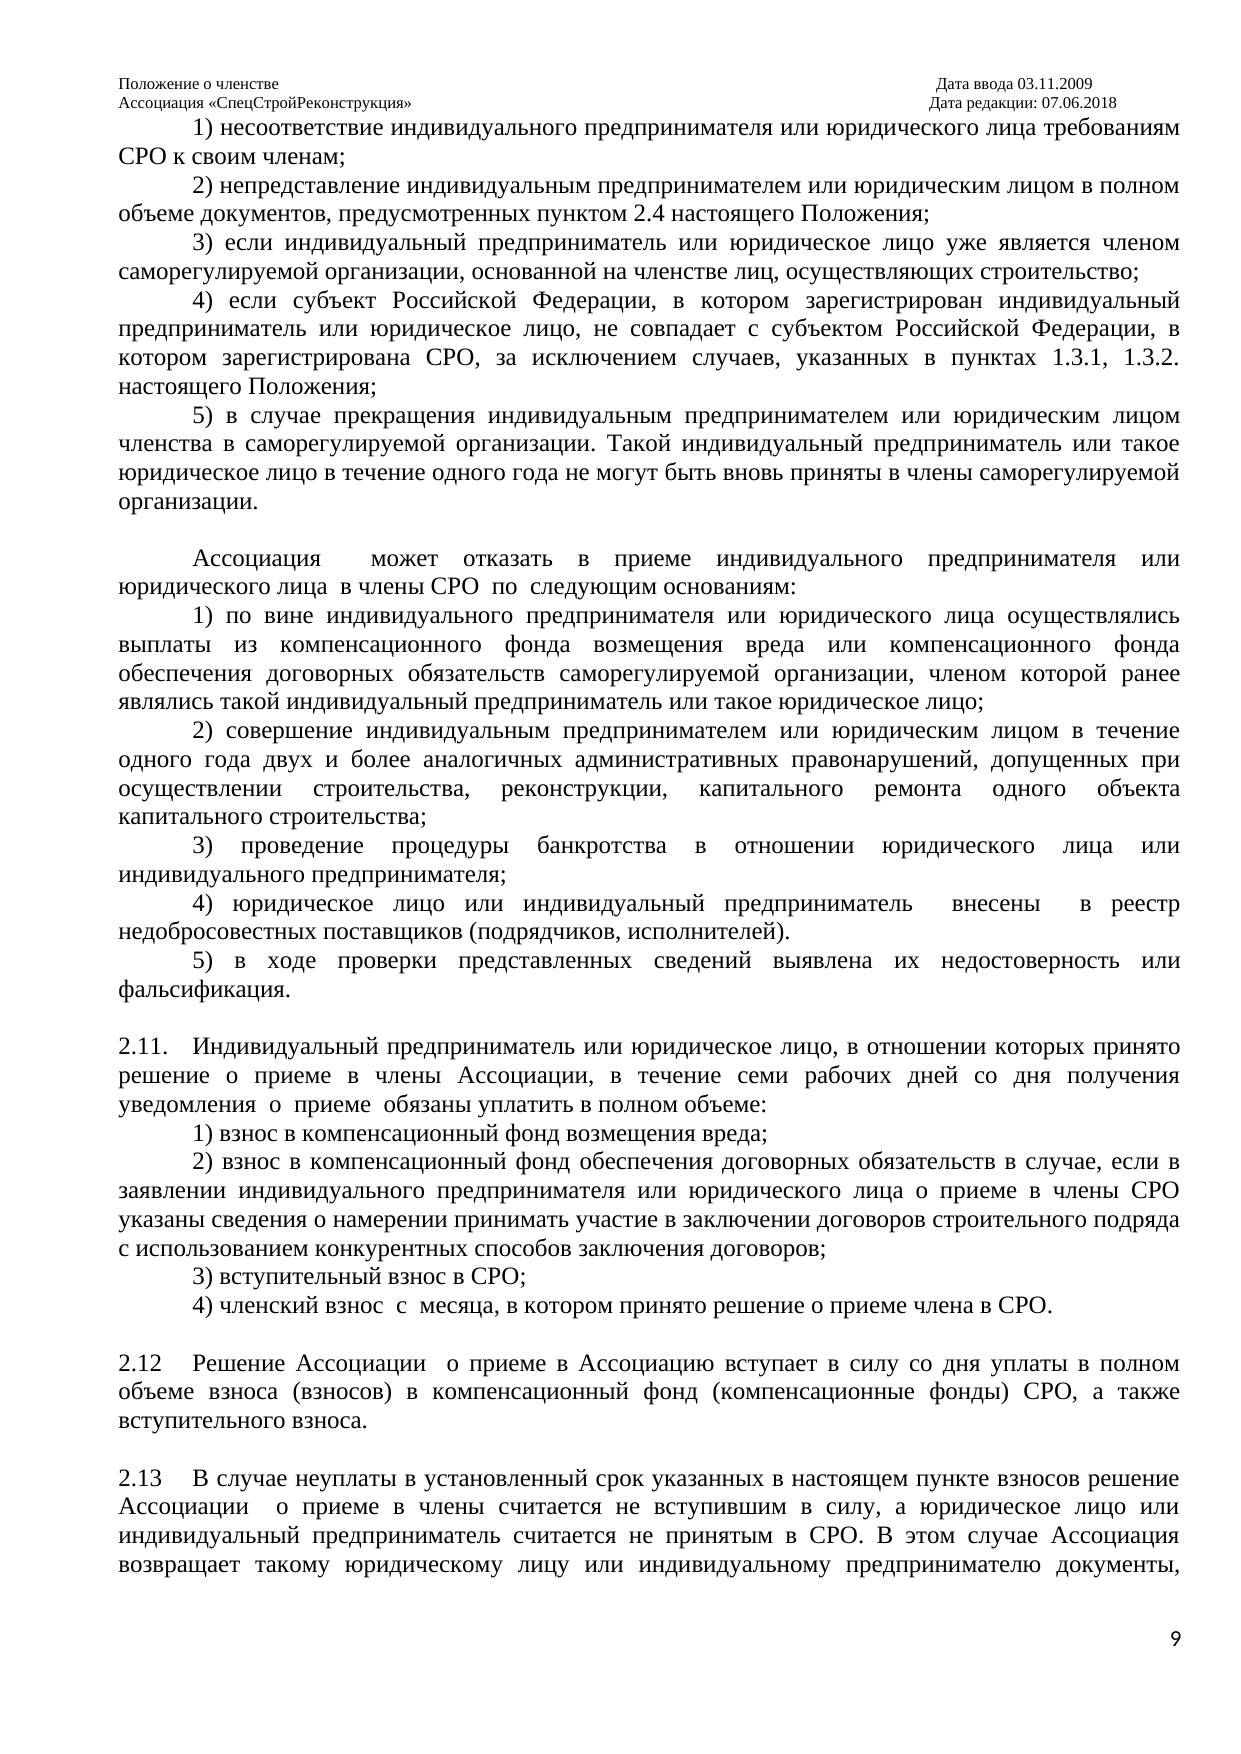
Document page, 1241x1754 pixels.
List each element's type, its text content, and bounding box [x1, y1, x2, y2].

text 4) если субъект Российской Федерации, в котором зарегистрирован индивидуальный предприниматель или юридическое лицо, не совпадает с субъектом Российской Федерации, в котором зарегистрирована СРО, за исключением случаев, указанных в пунктах 1.3.1, 1.3.2. настоящего Положения; [118, 285, 1181, 400]
text 4) членский взнос с месяца, в котором принято решение о приеме члена в СРО. [118, 1290, 1181, 1319]
text 5) в случае прекращения индивидуальным предпринимателем или юридическим лицом членства в саморегулируемой организации. Такой индивидуальный предприниматель или такое юридическое лицо в течение одного года не могут быть вновь приняты в члены саморегулируемой организации. [118, 400, 1181, 515]
text 2) взнос в компенсационный фонд обеспечения договорных обязательств в случае, если в заявлении индивидуального предпринимателя или юридического лица о приеме в члены СРО указаны сведения о намерении принимать участие в заключении договоров строительного подряда с использованием конкурентных способов заключения договоров; [118, 1146, 1181, 1261]
text 2.12 Решение Ассоциации о приеме в Ассоциацию вступает в силу со дня уплаты в полном объеме взноса (взносов) в компенсационный фонд (компенсационные фонды) СРО, а также вступительного взноса. [118, 1348, 1181, 1434]
text 3) проведение процедуры банкротства в отношении юридического лица или индивидуального предпринимателя; [118, 830, 1181, 888]
text 3) вступительный взнос в СРО; [118, 1261, 1181, 1290]
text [118, 1463, 1181, 1578]
text 2) совершение индивидуальным предпринимателем или юридическим лицом в течение одного года двух и более аналогичных административных правонарушений, допущенных при осуществлении строительства, реконструкции, капитального ремонта одного объекта капитального строительства; [118, 715, 1181, 830]
text 5) в ходе проверки представленных сведений выявлена их недостоверность или фальсификация. [118, 945, 1181, 1003]
text 1) несоответствие индивидуального предпринимателя или юридического лица требованиям СРО к своим членам; [118, 112, 1181, 170]
text 2) непредставление индивидуальным предпринимателем или юридическим лицом в полном объеме документов, предусмотренных пунктом 2.4 настоящего Положения; [118, 170, 1181, 227]
text 4) юридическое лицо или индивидуальный предприниматель внесены в реестр недобросовестных поставщиков (подрядчиков, исполнителей). [118, 888, 1181, 945]
text 1) взнос в компенсационный фонд возмещения вреда; [118, 1118, 1181, 1146]
text 1) по вине индивидуального предпринимателя или юридического лица осуществлялись выплаты из компенсационного фонда возмещения вреда или компенсационного фонда обеспечения договорных обязательств саморегулируемой организации, членом которой ранее являлись такой индивидуальный предприниматель или такое юридическое лицо; [118, 600, 1181, 715]
list Индивидуальный предприниматель или юридическое лицо, в отношении которых принято решение о приеме в члены Ассоциации, в течение семи рабочих дней со дня получения уведомления о приеме обязаны уплатить в полном объеме: [118, 1031, 1181, 1118]
text Ассоциация может отказать в приеме индивидуального предпринимателя или юридического лица в члены СРО по следующим основаниям: [118, 543, 1181, 600]
text 3) если индивидуальный предприниматель или юридическое лицо уже является членом саморегулируемой организации, основанной на членстве лиц, осуществляющих строительство; [118, 227, 1181, 285]
